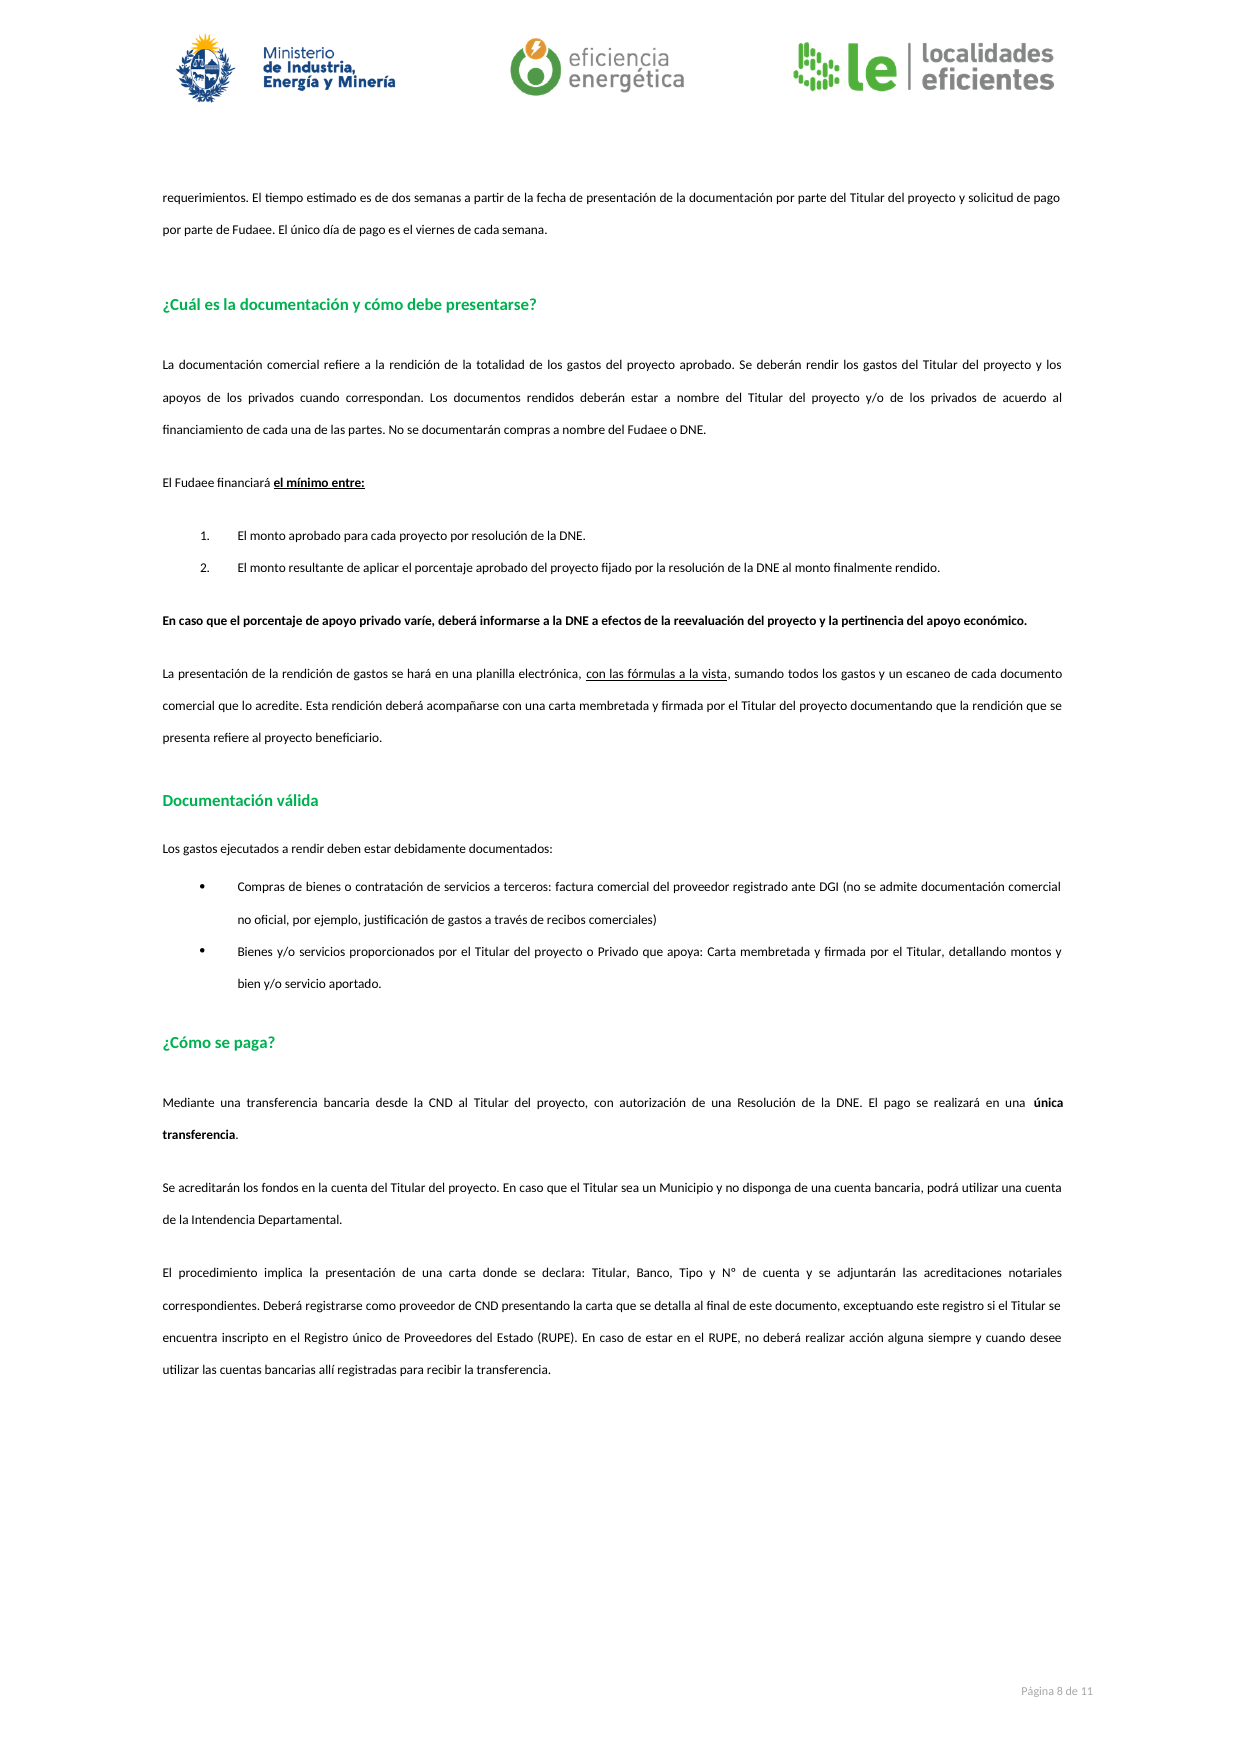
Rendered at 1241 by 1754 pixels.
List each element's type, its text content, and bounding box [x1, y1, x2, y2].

text El procedimiento implica la presentación de una carta donde se declara: Titular, Banco, Tipo y Nº de cuenta y se adjuntarán las acreditaciones notariales correspondientes. Deberá registrarse como proveedor de CND presentando la carta que se detalla al final de este documento, exceptuando este registro si el Titular se encuentra inscripto en el Registro único de Proveedores del Estado (RUPE). En caso de estar en el RUPE, no deberá realizar acción alguna siempre y cuando desee utilizar las cuentas bancarias allí registradas para recibir la transferencia. [162, 1253, 1063, 1378]
text El Fudaee financiará el mínimo entre: [162, 462, 1063, 490]
picture [162, 29, 1063, 108]
subtitle ¿Cómo se paga? [162, 1017, 1063, 1052]
text En caso que el porcentaje de apoyo privado varíe, deberá informarse a la DNE a efectos de la reevaluación del proyecto y la pertinencia del apoyo económico. [162, 601, 1063, 629]
text Los gastos ejecutados a rendir deben estar debidamente documentados: [162, 829, 1063, 857]
text Se acreditarán los fondos en la cuenta del Titular del proyecto. En caso que el Titular sea un Municipio y no disponga de una cuenta bancaria, podrá utilizar una cuenta de la Intendencia Departamental. [162, 1168, 1063, 1228]
subtitle ¿Cuál es la documentación y cómo debe presentarse? [162, 279, 1063, 315]
text La documentación comercial refiere a la rendición de la totalidad de los gastos del proyecto aprobado. Se deberán rendir los gastos del Titular del proyecto y los apoyos de los privados cuando correspondan. Los documentos rendidos deberán estar a nombre del Titular del proyecto y/o de los privados de acuerdo al financiamiento de cada una de las partes. No se documentarán compras a nombre del Fudaee o DNE. [162, 345, 1063, 437]
list El monto resultante de aplicar el porcentaje aprobado del proyecto fijado por la resolución de la DNE al monto finalmente rendido. [200, 548, 1063, 576]
list Compras de bienes o contratación de servicios a terceros: factura comercial del proveedor registrado ante DGI (no se admite documentación comercial no oficial, por ejemplo, justificación de gastos a través de recibos comerciales) [200, 867, 1063, 927]
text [162, 177, 1063, 237]
list Bienes y/o servicios proporcionados por el Titular del proyecto o Privado que apoya: Carta membretada y firmada por el Titular, detallando montos y bien y/o servicio aportado. [200, 931, 1063, 992]
list El monto aprobado para cada proyecto por resolución de la DNE. [200, 515, 1063, 543]
subtitle Documentación válida [162, 775, 1063, 811]
text Mediante una transferencia bancaria desde la CND al Titular del proyecto, con autorización de una Resolución de la DNE. El pago se realizará en una única transferencia. [162, 1083, 1063, 1143]
text La presentación de la rendición de gastos se hará en una planilla electrónica, con las fórmulas a la vista, sumando todos los gastos y un escaneo de cada documento comercial que lo acredite. Esta rendición deberá acompañarse con una carta membretada y firmada por el Titular del proyecto documentando que la rendición que se presenta refiere al proyecto beneficiario. [162, 654, 1063, 746]
